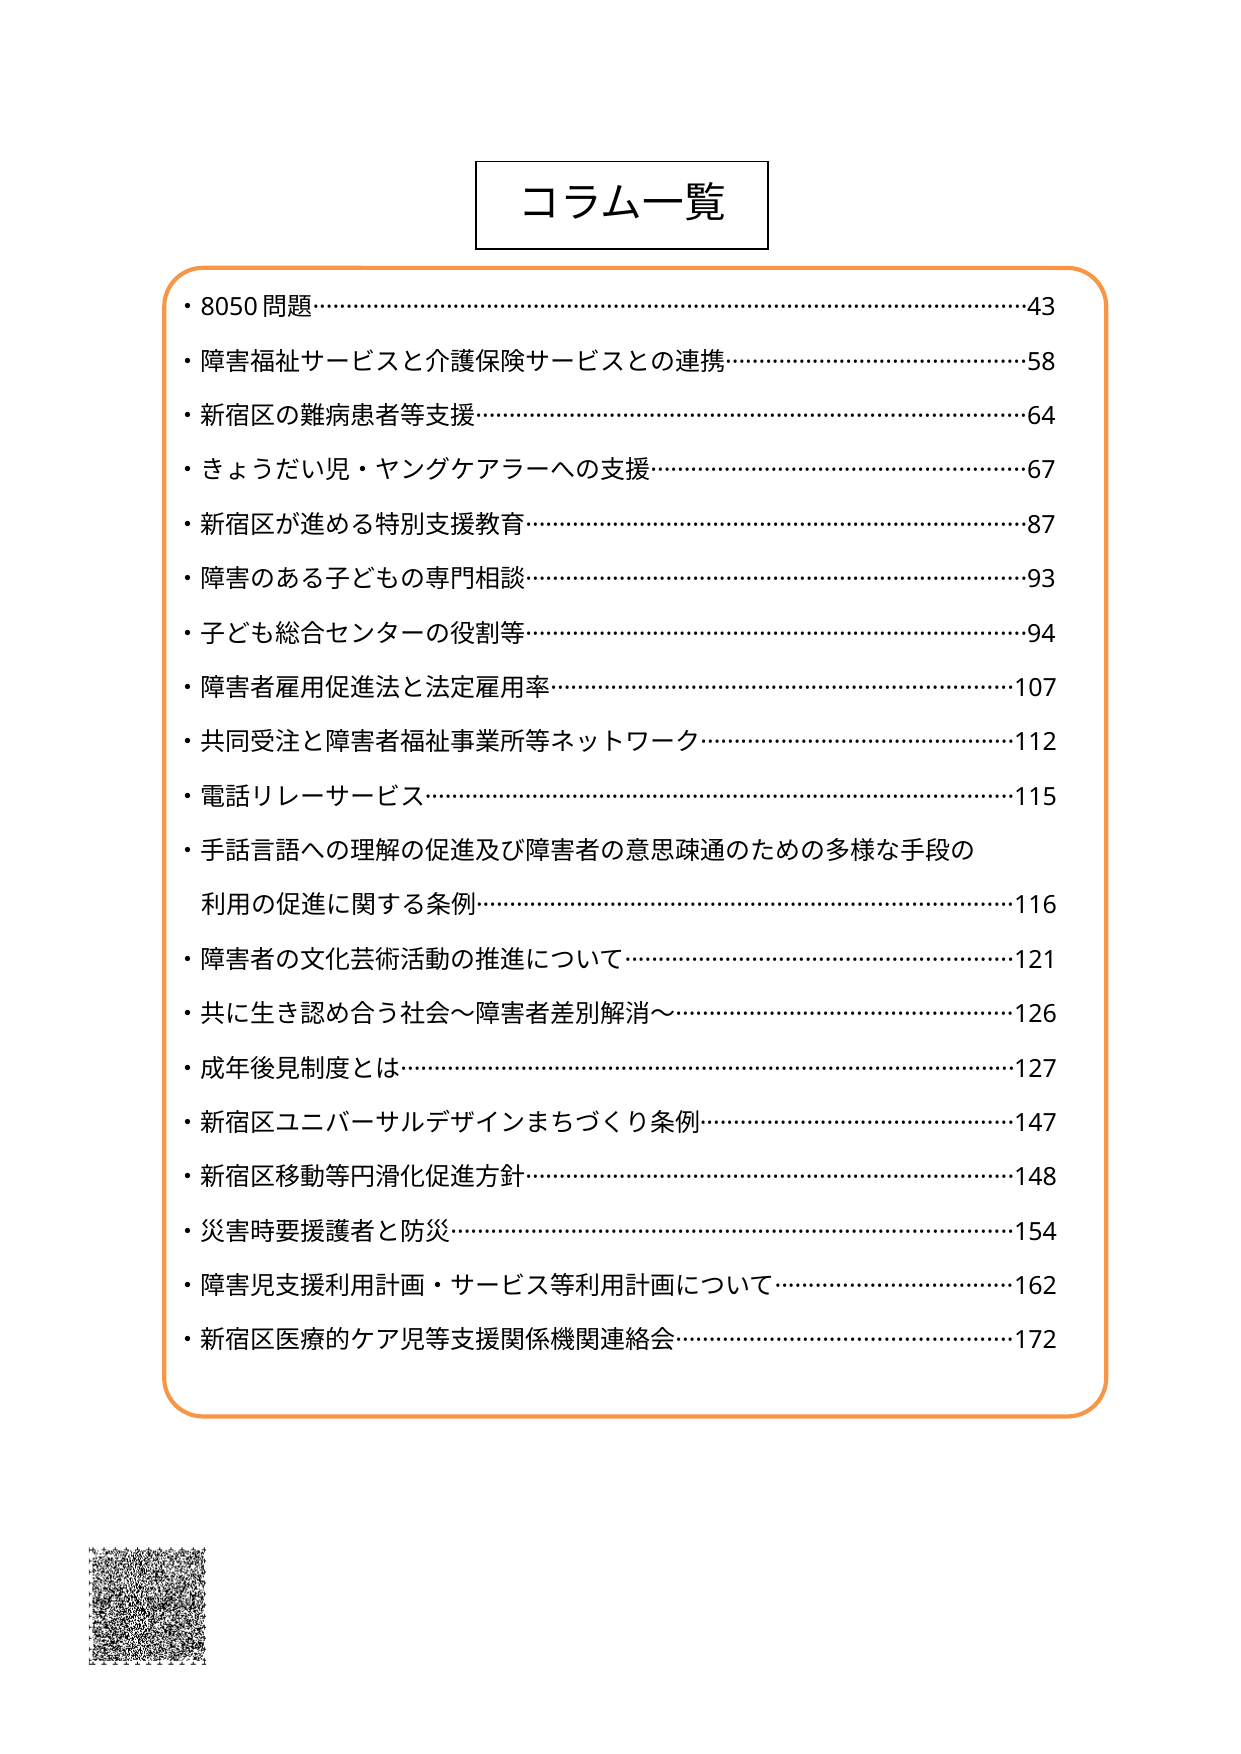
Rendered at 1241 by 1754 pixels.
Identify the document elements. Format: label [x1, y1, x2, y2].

picture [88, 1547, 207, 1665]
